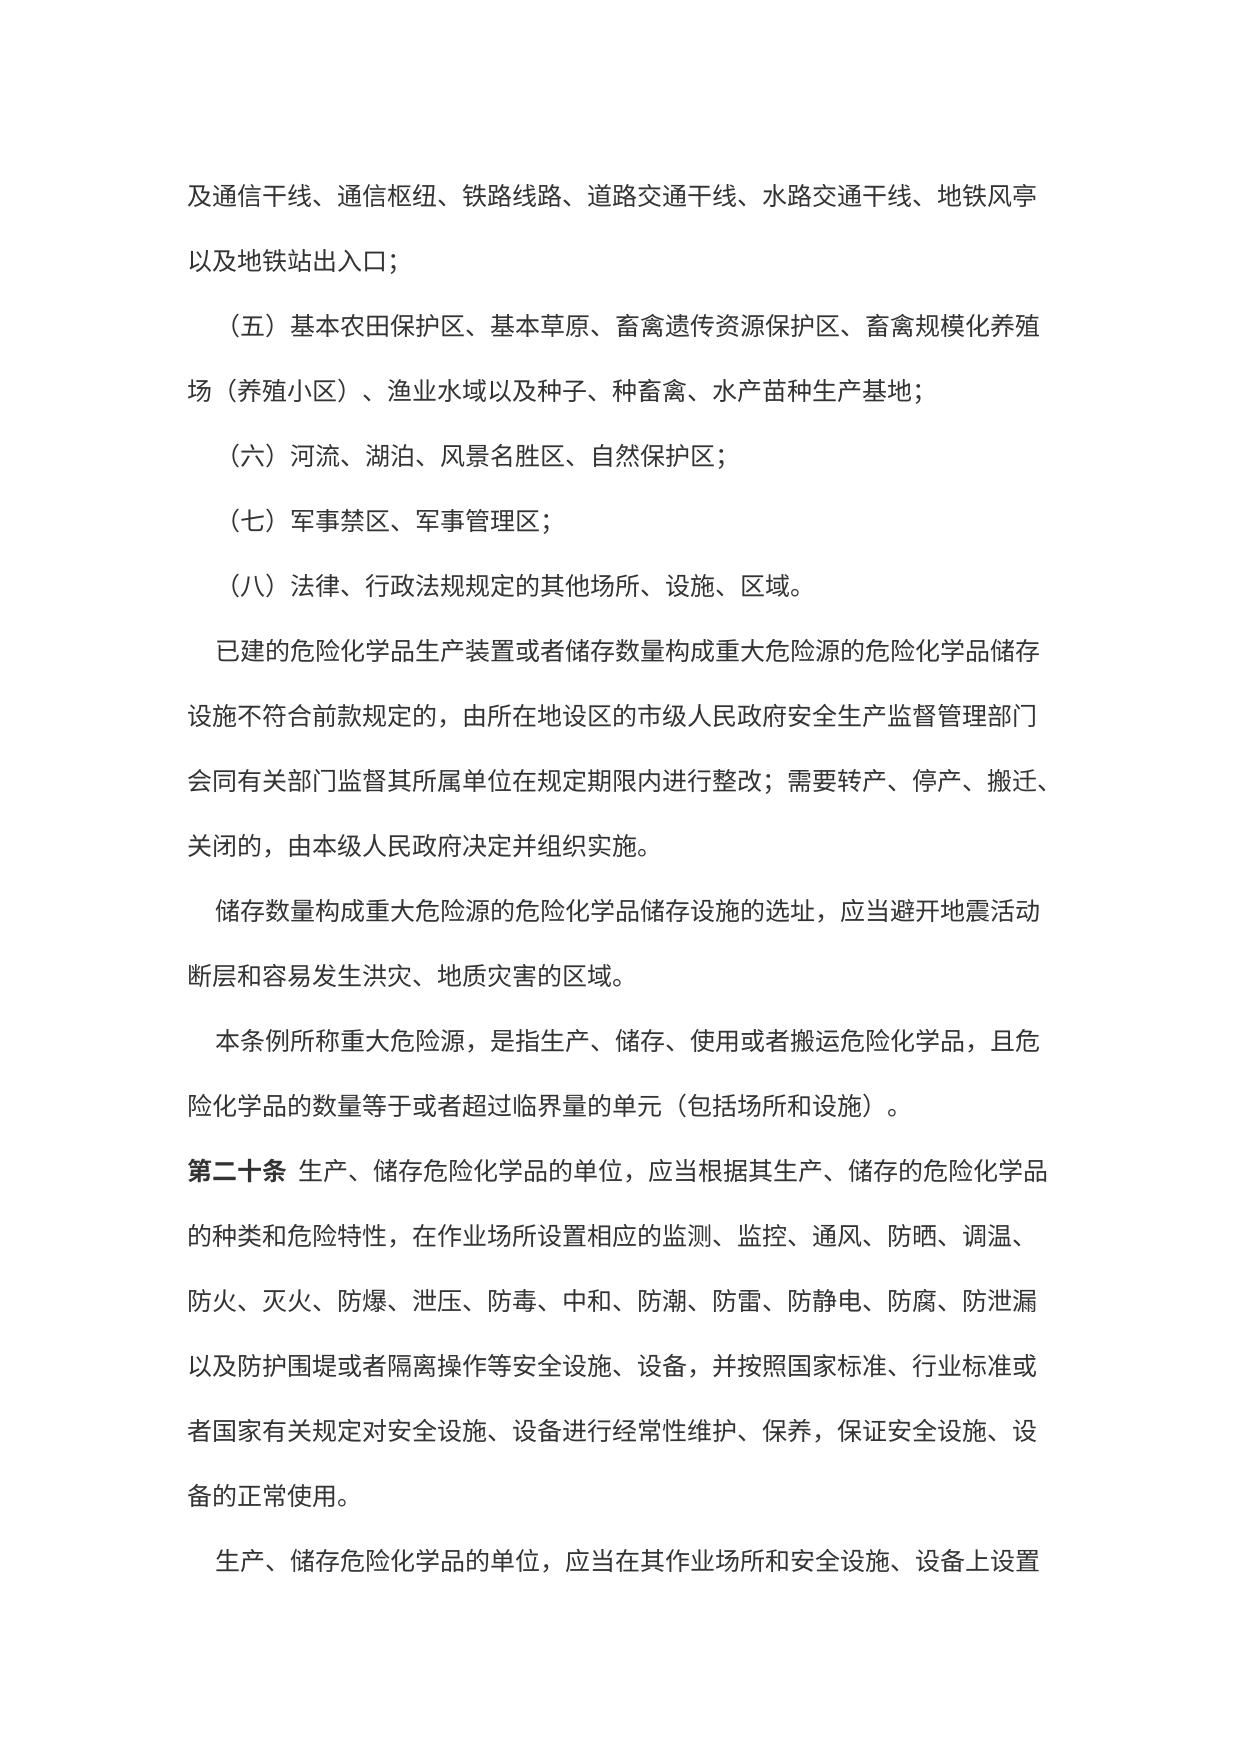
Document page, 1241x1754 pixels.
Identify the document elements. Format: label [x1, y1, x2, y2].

text [187, 162, 1053, 1592]
